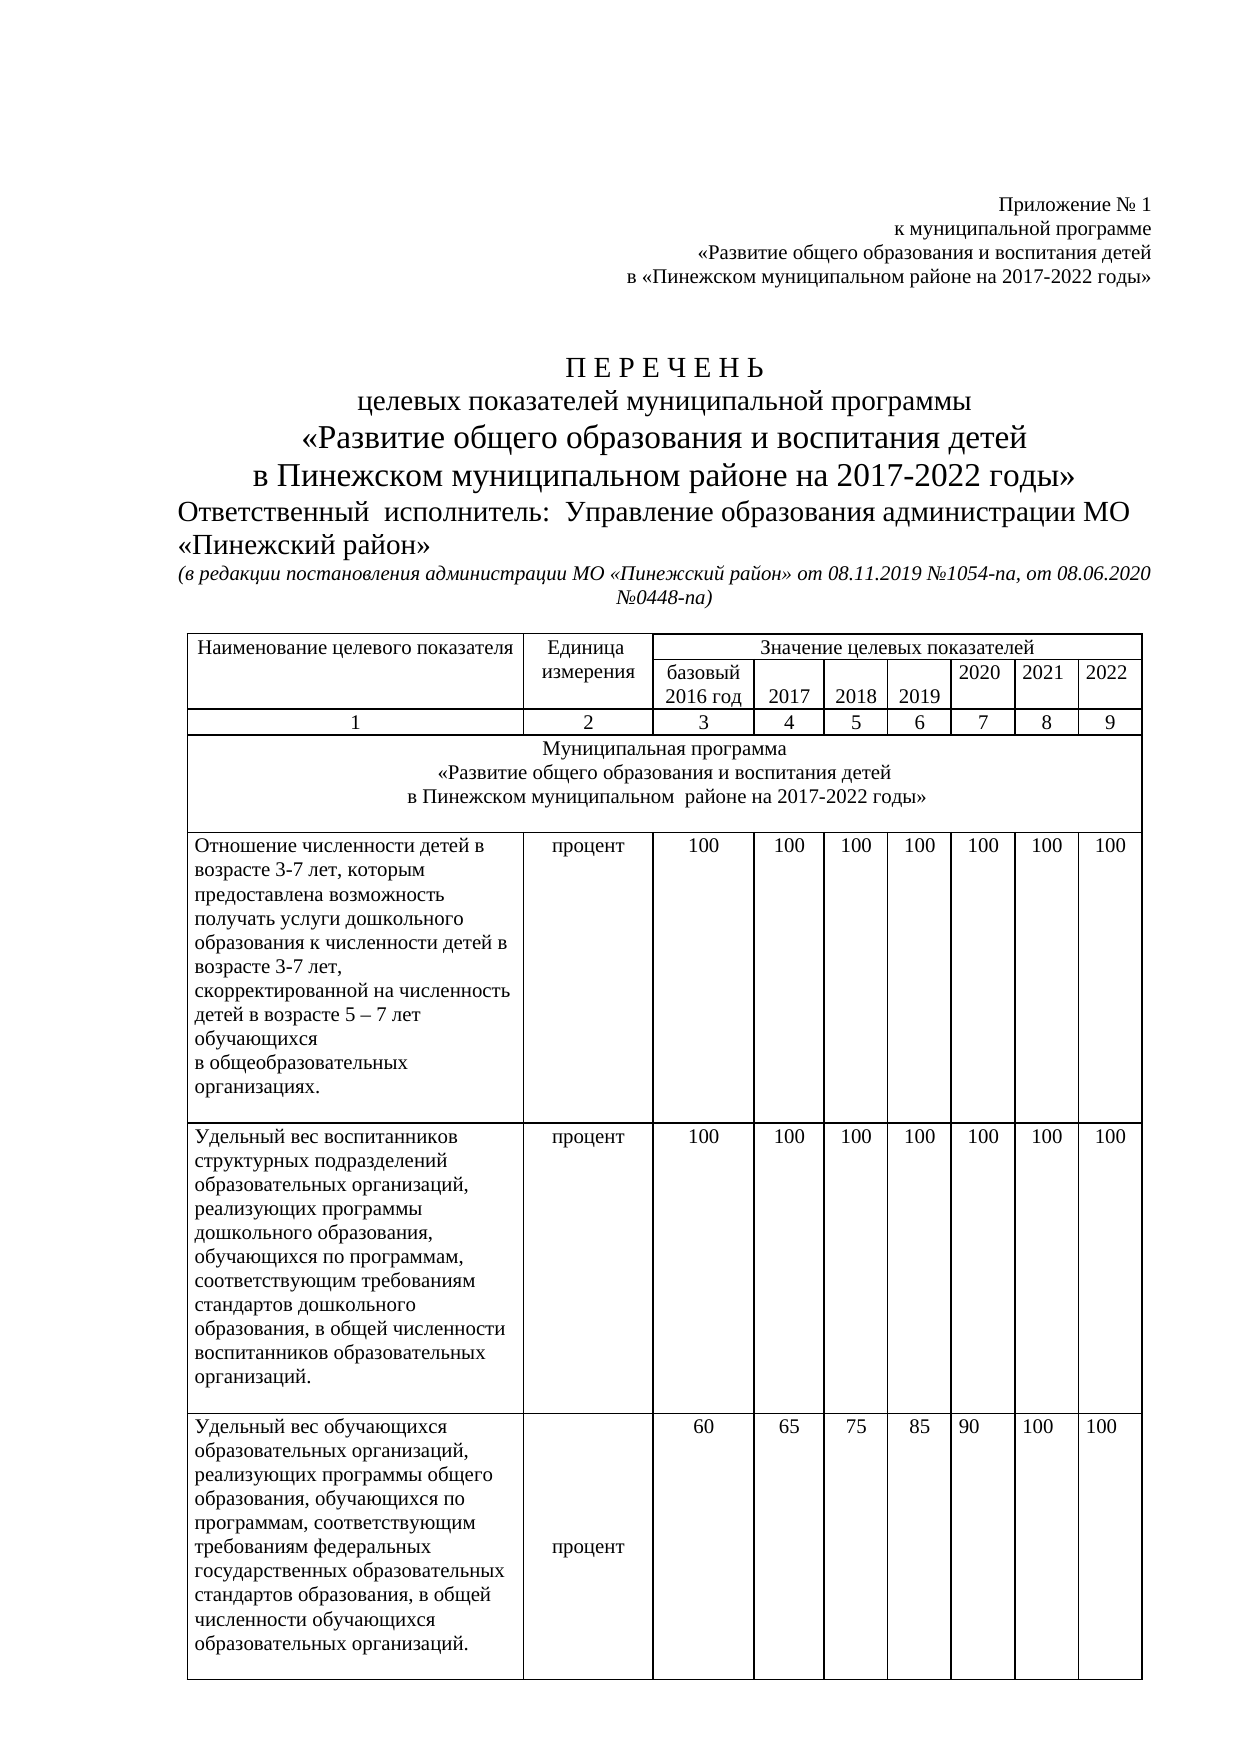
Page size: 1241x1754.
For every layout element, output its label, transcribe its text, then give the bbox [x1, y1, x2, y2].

table_cell процент [524, 833, 652, 1122]
table_cell 2018 [825, 660, 887, 708]
table_cell 3 [654, 710, 753, 734]
table_cell 7 [952, 710, 1014, 734]
table_cell процент [524, 1124, 652, 1412]
table_cell 4 [755, 710, 823, 734]
table_cell 100 [825, 1124, 887, 1412]
table_cell 100 [654, 833, 753, 1122]
table_cell 2 [524, 710, 652, 734]
table_cell Удельный вес воспитанников структурных подразделений образовательных организаций, реализующих программы дошкольного образования, обучающихся по программам, соответствующим требованиям стандартов дошкольного образования, в общей численности воспитанников образовательных организаций. [188, 1124, 523, 1412]
table_cell 90 [952, 1414, 1014, 1679]
table_cell 100 [1079, 833, 1141, 1122]
table_cell 8 [1016, 710, 1078, 734]
table_cell 2021 [1016, 660, 1078, 708]
table_header Единица измерения [524, 634, 652, 708]
table_cell 60 [654, 1414, 753, 1679]
text целевых показателей муниципальной программы [177, 383, 1152, 417]
table_cell 65 [755, 1414, 823, 1679]
text Приложение № 1 [177, 191, 1152, 216]
table_cell 2019 [888, 660, 950, 708]
table_cell 2020 [952, 660, 1014, 708]
table_cell 100 [1016, 833, 1078, 1122]
table_cell 2017 [755, 660, 823, 708]
table_cell 9 [1079, 710, 1141, 734]
table_cell Муниципальная программа «Развитие общего образования и воспитания детей в Пинежском муниципальном районе на 2017-2022 годы» [188, 736, 1141, 832]
text «Развитие общего образования и воспитания детей [177, 239, 1152, 264]
text Ответственный исполнитель: Управление образования администрации МО «Пинежский район» [177, 494, 1152, 561]
table_cell 6 [888, 710, 950, 734]
table_cell 100 [825, 833, 887, 1122]
table_cell 100 [1079, 1124, 1141, 1412]
table_cell 85 [888, 1414, 950, 1679]
table_cell 100 [755, 1124, 823, 1412]
text «Развитие общего образования и воспитания детей [177, 417, 1152, 455]
table_cell 5 [825, 710, 887, 734]
table_cell 100 [1079, 1414, 1141, 1679]
table_cell 2022 [1079, 660, 1141, 708]
table_cell Отношение численности детей в возрасте 3-7 лет, которым предоставлена возможность получать услуги дошкольного образования к численности детей в возрасте 3-7 лет, скорректированной на численность детей в возрасте 5 – 7 лет обучающихся в общеобразовательных организациях. [188, 833, 523, 1122]
table_cell 100 [755, 833, 823, 1122]
table_cell 100 [888, 1124, 950, 1412]
table_cell 100 [654, 1124, 753, 1412]
text (в редакции постановления администрации МО «Пинежский район» от 08.11.2019 №1054-па, от 08.06.2020 №0448-па) [177, 561, 1152, 609]
table_cell 100 [888, 833, 950, 1122]
text П Е Р Е Ч Е Н Ь [177, 350, 1152, 383]
table_cell Удельный вес обучающихся образовательных организаций, реализующих программы общего образования, обучающихся по программам, соответствующим требованиям федеральных государственных образовательных стандартов образования, в общей численности обучающихся образовательных организаций. [188, 1414, 523, 1679]
table_cell 100 [1016, 1124, 1078, 1412]
table_cell 100 [952, 1124, 1014, 1412]
text в «Пинежском муниципальном районе на 2017-2022 годы» [177, 264, 1152, 288]
table_header Наименование целевого показателя [188, 634, 523, 708]
table_cell 100 [952, 833, 1014, 1122]
text к муниципальной программе [177, 216, 1152, 239]
table_cell 1 [188, 710, 523, 734]
table_cell 75 [825, 1414, 887, 1679]
text в Пинежском муниципальном районе на 2017-2022 годы» [177, 455, 1152, 494]
table_cell базовый 2016 год [654, 660, 753, 708]
table_header Значение целевых показателей [654, 635, 1141, 659]
table_cell 100 [1016, 1414, 1078, 1679]
table_cell процент [524, 1414, 652, 1679]
